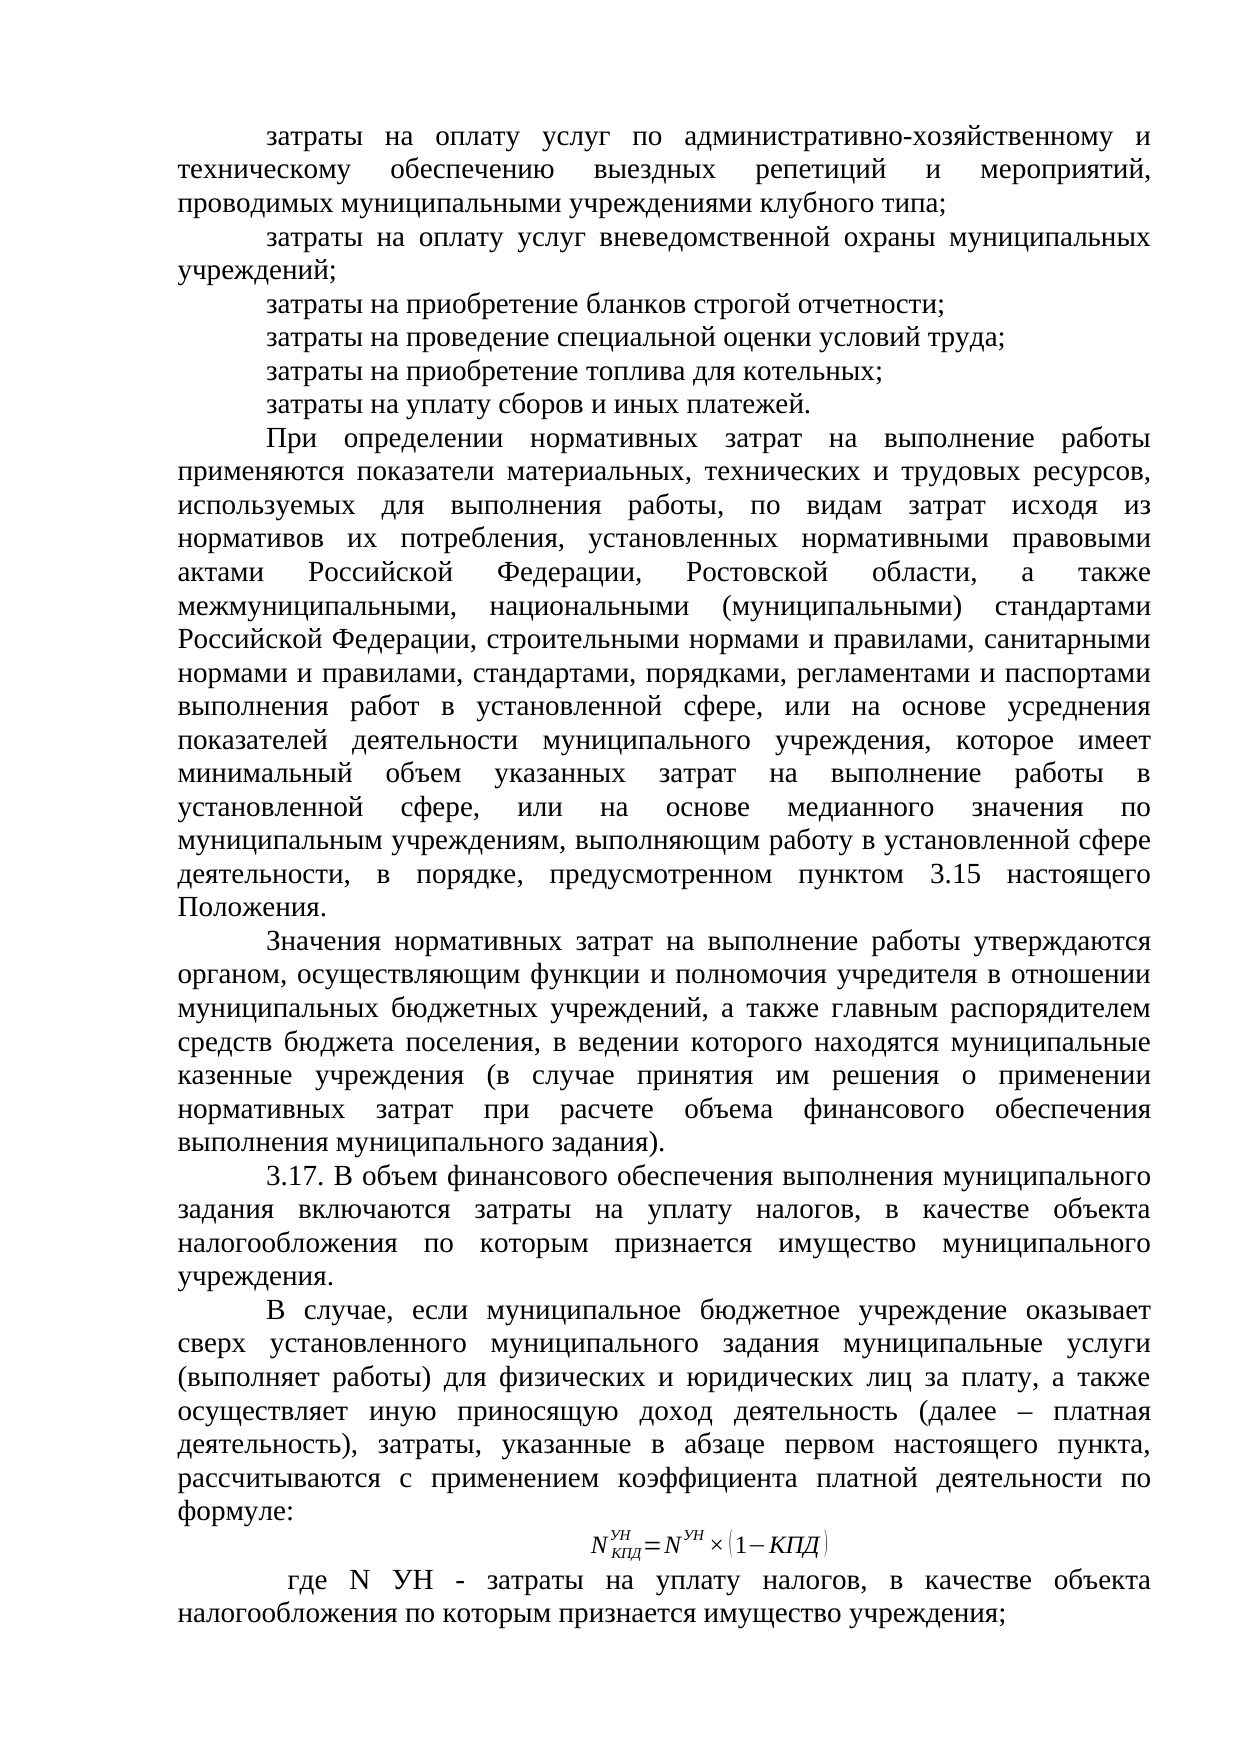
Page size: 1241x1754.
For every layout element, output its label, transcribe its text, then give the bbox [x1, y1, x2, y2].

text В случае, если муниципальное бюджетное учреждение оказывает сверх установленного муниципального задания муниципальные услуги (выполняет работы) для физических и юридических лиц за плату, а также осуществляет иную приносящую доход деятельность (далее – платная деятельность), затраты, указанные в абзаце первом настоящего пункта, рассчитываются с применением коэффициента платной деятельности по формуле: [177, 1292, 1152, 1527]
text где N УН - затраты на уплату налогов, в качестве объекта налогообложения по которым признается имущество учреждения; [177, 1562, 1152, 1629]
text затраты на проведение специальной оценки условий труда; [177, 319, 1152, 353]
text затраты на приобретение бланков строгой отчетности; [177, 286, 1152, 319]
text затраты на оплату услуг по административно-хозяйственному и техническому обеспечению выездных репетиций и мероприятий, проводимых муниципальными учреждениями клубного типа; [177, 118, 1152, 219]
text Значения нормативных затрат на выполнение работы утверждаются органом, осуществляющим функции и полномочия учредителя в отношении муниципальных бюджетных учреждений, а также главным распорядителем средств бюджета поселения, в ведении которого находятся муниципальные казенные учреждения (в случае принятия им решения о применении нормативных затрат при расчете объема финансового обеспечения выполнения муниципального задания). [177, 923, 1152, 1158]
text затраты на уплату сборов и иных платежей. [177, 386, 1152, 420]
text При определении нормативных затрат на выполнение работы применяются показатели материальных, технических и трудовых ресурсов, используемых для выполнения работы, по видам затрат исходя из нормативов их потребления, установленных нормативными правовыми актами Российской Федерации, Ростовской области, а также межмуниципальными, национальными (муниципальными) стандартами Российской Федерации, строительными нормами и правилами, санитарными нормами и правилами, стандартами, порядками, регламентами и паспортами выполнения работ в установленной сфере, или на основе усреднения показателей деятельности муниципального учреждения, которое имеет минимальный объем указанных затрат на выполнение работы в установленной сфере, или на основе медианного значения по муниципальным учреждениям, выполняющим работу в установленной сфере деятельности, в порядке, предусмотренном пунктом 3.15 настоящего Положения. [177, 420, 1152, 923]
text затраты на оплату услуг вневедомственной охраны муниципальных учреждений; [177, 219, 1152, 286]
text затраты на приобретение топлива для котельных; [177, 353, 1152, 386]
text 3.17. В объем финансового обеспечения выполнения муниципального задания включаются затраты на уплату налогов, в качестве объекта налогообложения по которым признается имущество муниципального учреждения. [177, 1158, 1152, 1292]
